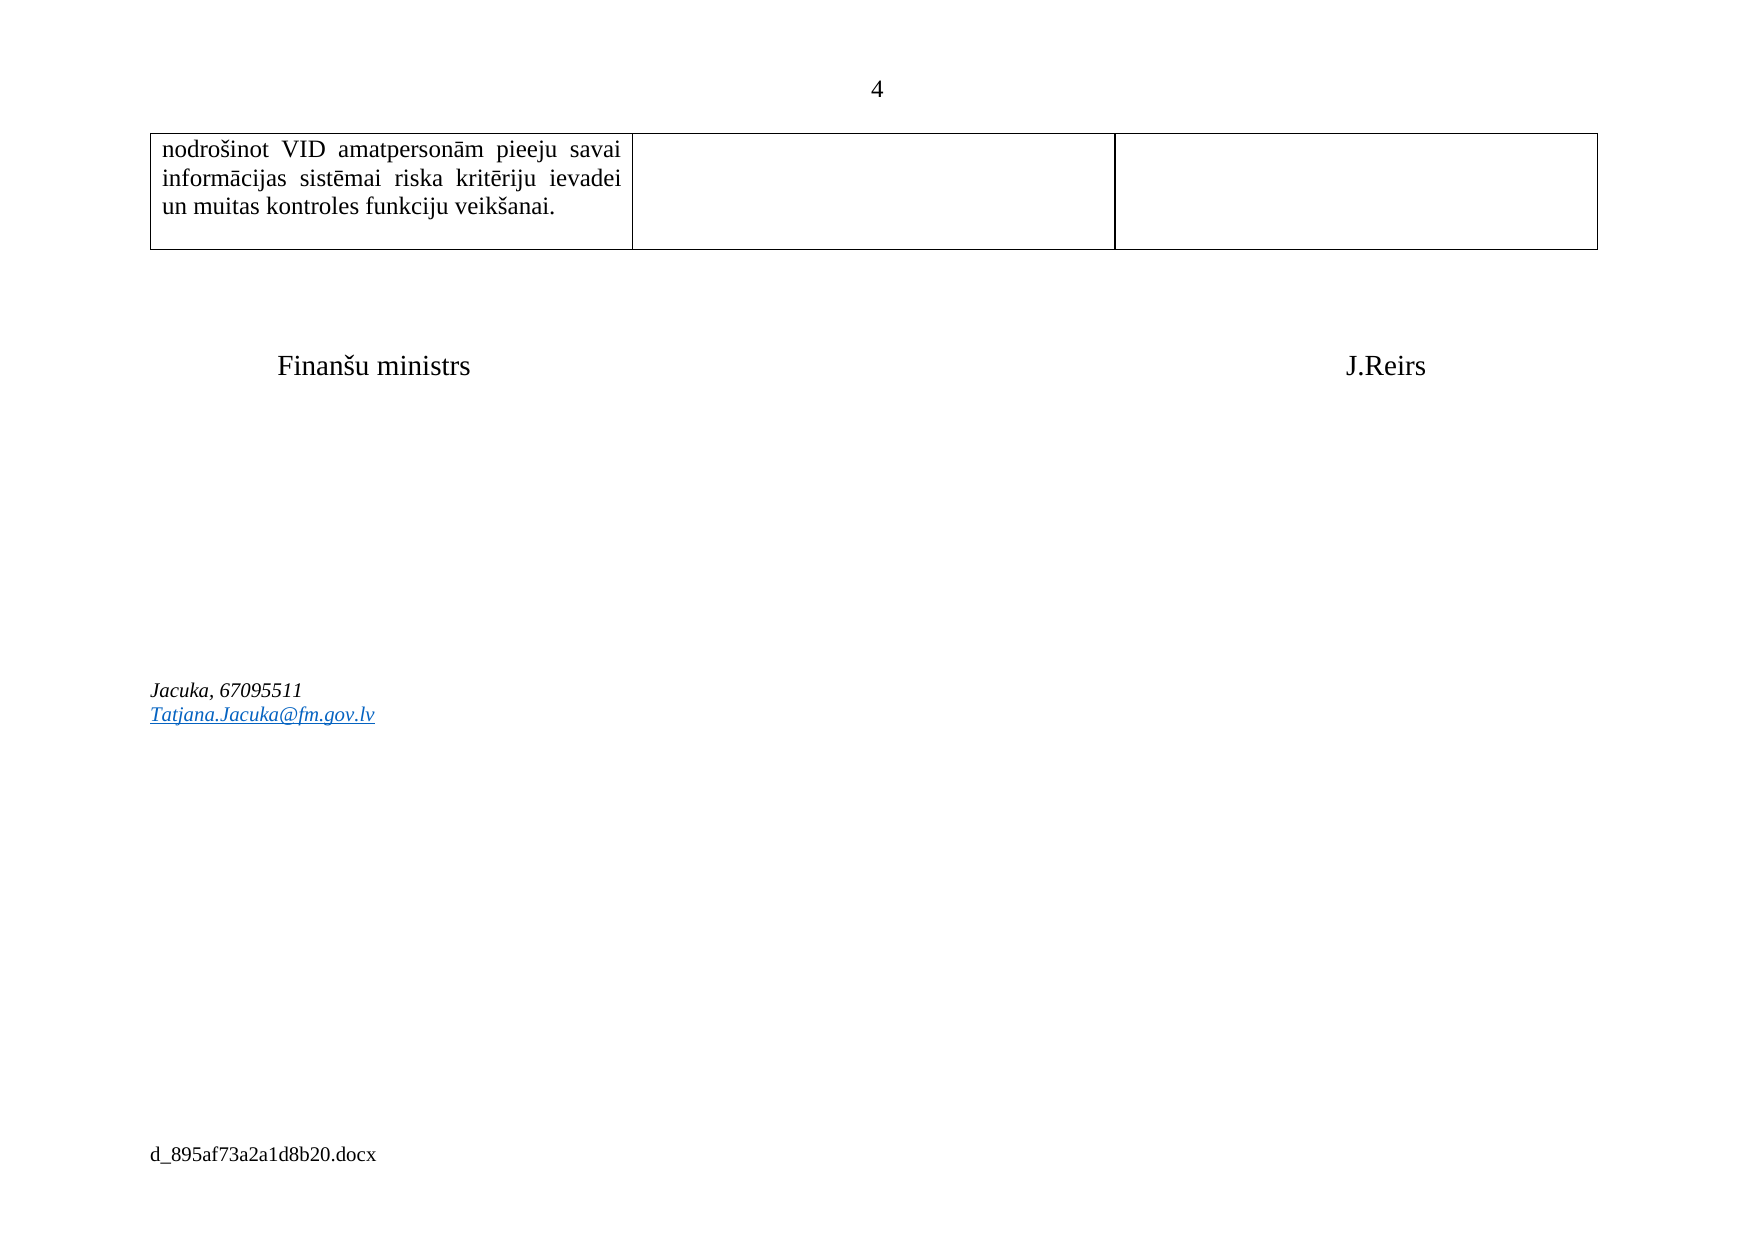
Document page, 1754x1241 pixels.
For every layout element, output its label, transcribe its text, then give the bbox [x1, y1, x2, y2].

text Finanšu ministrs J.Reirs [150, 348, 1604, 382]
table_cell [633, 134, 1114, 249]
text Jacuka, 67095511 [150, 678, 1604, 702]
text Tatjana.Jacuka@fm.gov.lv [150, 702, 1604, 726]
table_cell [151, 134, 632, 249]
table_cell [1116, 134, 1597, 249]
